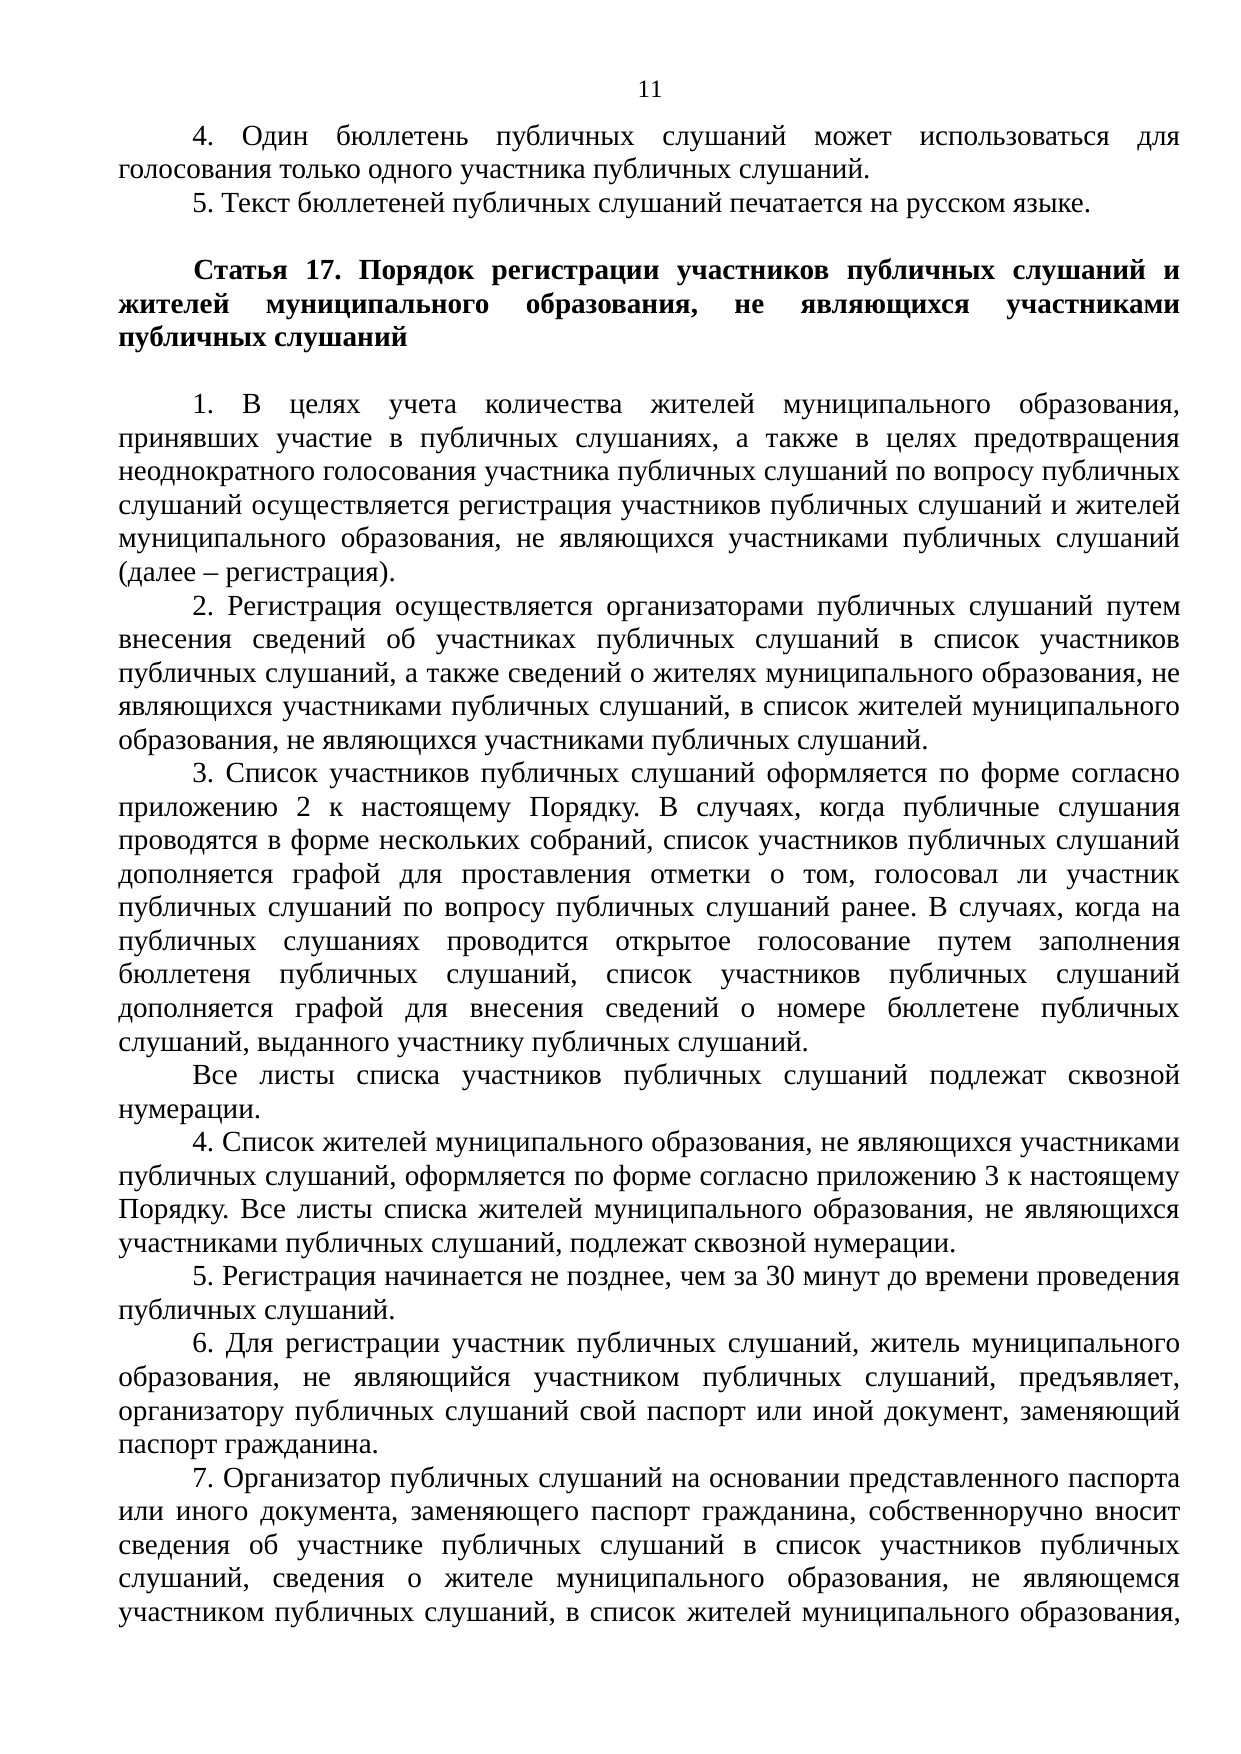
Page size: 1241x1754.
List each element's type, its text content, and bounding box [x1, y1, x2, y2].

text 1. В целях учета количества жителей муниципального образования, принявших участие в публичных слушаниях, а также в целях предотвращения неоднократного голосования участника публичных слушаний по вопросу публичных слушаний осуществляется регистрация участников публичных слушаний и жителей муниципального образования, не являющихся участниками публичных слушаний (далее – регистрация). [118, 386, 1181, 588]
text 4. Один бюллетень публичных слушаний может использоваться для голосования только одного участника публичных слушаний. [118, 118, 1181, 185]
text 5. Регистрация начинается не позднее, чем за 30 минут до времени проведения публичных слушаний. [118, 1258, 1181, 1326]
text Все листы списка участников публичных слушаний подлежат сквозной нумерации. [118, 1057, 1181, 1124]
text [118, 1460, 1181, 1627]
subtitle Статья 17. Порядок регистрации участников публичных слушаний и жителей муниципального образования, не являющихся участниками публичных слушаний [118, 252, 1181, 353]
text 3. Список участников публичных слушаний оформляется по форме согласно приложению 2 к настоящему Порядку. В случаях, когда публичные слушания проводятся в форме нескольких собраний, список участников публичных слушаний дополняется графой для проставления отметки о том, голосовал ли участник публичных слушаний по вопросу публичных слушаний ранее. В случаях, когда на публичных слушаниях проводится открытое голосование путем заполнения бюллетеня публичных слушаний, список участников публичных слушаний дополняется графой для внесения сведений о номере бюллетене публичных слушаний, выданного участнику публичных слушаний. [118, 755, 1181, 1057]
text 4. Список жителей муниципального образования, не являющихся участниками публичных слушаний, оформляется по форме согласно приложению 3 к настоящему Порядку. Все листы списка жителей муниципального образования, не являющихся участниками публичных слушаний, подлежат сквозной нумерации. [118, 1124, 1181, 1258]
text 6. Для регистрации участник публичных слушаний, житель муниципального образования, не являющийся участником публичных слушаний, предъявляет, организатору публичных слушаний свой паспорт или иной документ, заменяющий паспорт гражданина. [118, 1326, 1181, 1460]
text 5. Текст бюллетеней публичных слушаний печатается на русском языке. [118, 185, 1181, 219]
text 2. Регистрация осуществляется организаторами публичных слушаний путем внесения сведений об участниках публичных слушаний в список участников публичных слушаний, а также сведений о жителях муниципального образования, не являющихся участниками публичных слушаний, в список жителей муниципального образования, не являющихся участниками публичных слушаний. [118, 588, 1181, 755]
